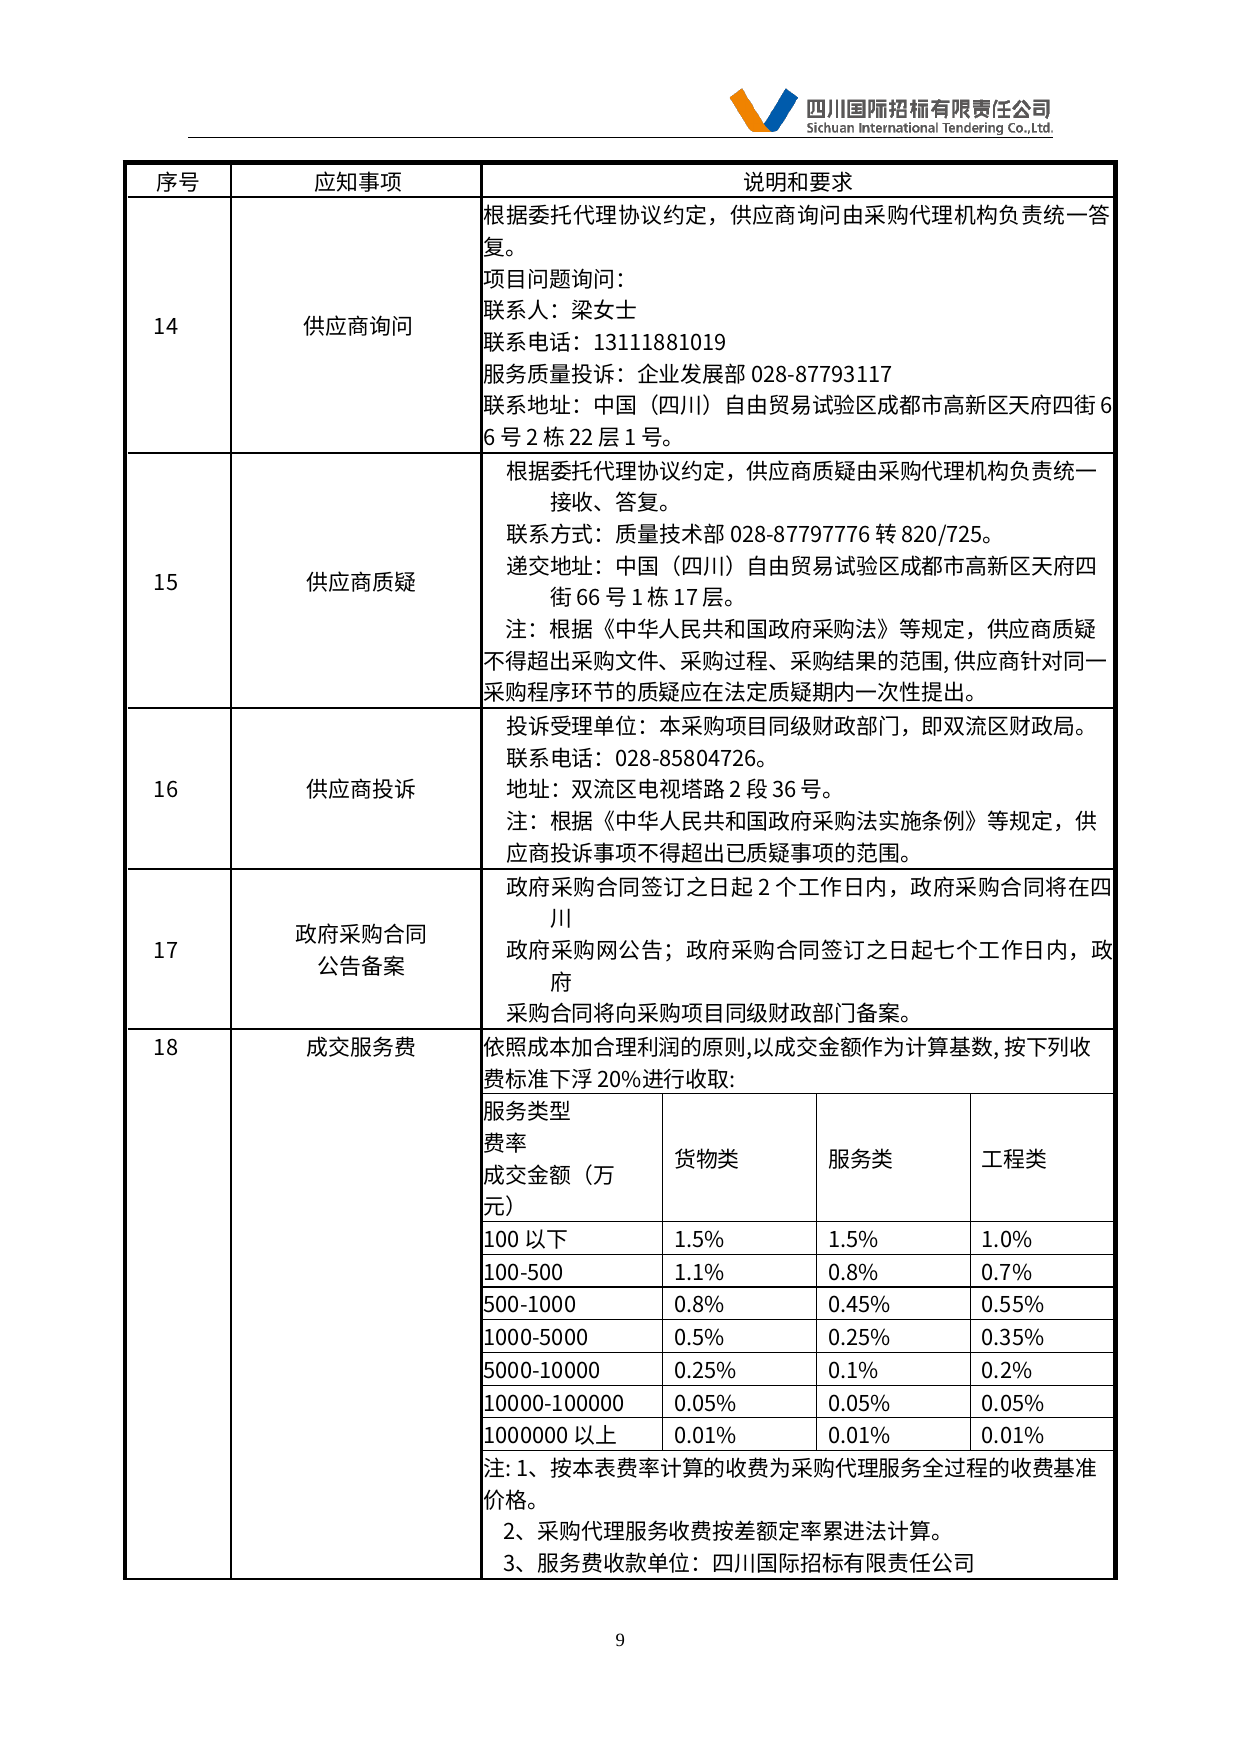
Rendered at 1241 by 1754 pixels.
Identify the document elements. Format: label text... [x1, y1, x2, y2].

table_cell 根据委托代理协议约定，供应商询问由采购代理机构负责统一答复。 项目问题询问： 联系人：梁女士 联系电话：13111881019 服务质量投诉：企业发展部 028-87793117 联系地址：中国（四川）自由贸易试验区成都市高新区天府四街66号2栋22层1号。 [483, 198, 1113, 452]
table_cell 供应商质疑 [232, 454, 480, 707]
table_cell 政府采购合同签订之日起2个工作日内，政府采购合同将在四川 政府采购网公告；政府采购合同签订之日起七个工作日内，政府 采购合同将向采购项目同级财政部门备案。 [483, 870, 1113, 1028]
table_cell 14 [127, 197, 230, 452]
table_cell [483, 1451, 1113, 1578]
table_cell 投诉受理单位：本采购项目同级财政部门，即双流区财政局。 联系电话：028-85804726。 地址：双流区电视塔路2段36号。 注：根据《中华人民共和国政府采购法实施条例》等规定，供 应商投诉事项不得超出已质疑事项的范围。 [483, 709, 1113, 867]
table_cell 供应商投诉 [232, 709, 480, 867]
table_cell 成交服务费 [232, 1030, 480, 1578]
table_cell 17 [127, 869, 230, 1028]
table_header 应知事项 [232, 165, 480, 196]
table_cell 政府采购合同 公告备案 [232, 870, 480, 1028]
table_cell 15 [127, 453, 230, 707]
table_cell 供应商询问 [232, 198, 480, 452]
table_header 说明和要求 [483, 165, 1113, 196]
table_cell 16 [127, 708, 230, 867]
table_header 序号 [127, 165, 230, 196]
table_cell 根据委托代理协议约定，供应商质疑由采购代理机构负责统一接收、答复。 联系方式：质量技术部 028-87797776转820/725。 递交地址：中国（四川）自由贸易试验区成都市高新区天府四街66号1栋17层。 注：根据《中华人民共和国政府采购法》等规定，供应商质疑不得超出采购文件、采购过程、采购结果的范围, 供应商针对同一采购程序环节的质疑应在法定质疑期内一次性提出。 [483, 454, 1113, 707]
table_cell 18 [127, 1029, 230, 1578]
picture [729, 88, 1053, 135]
